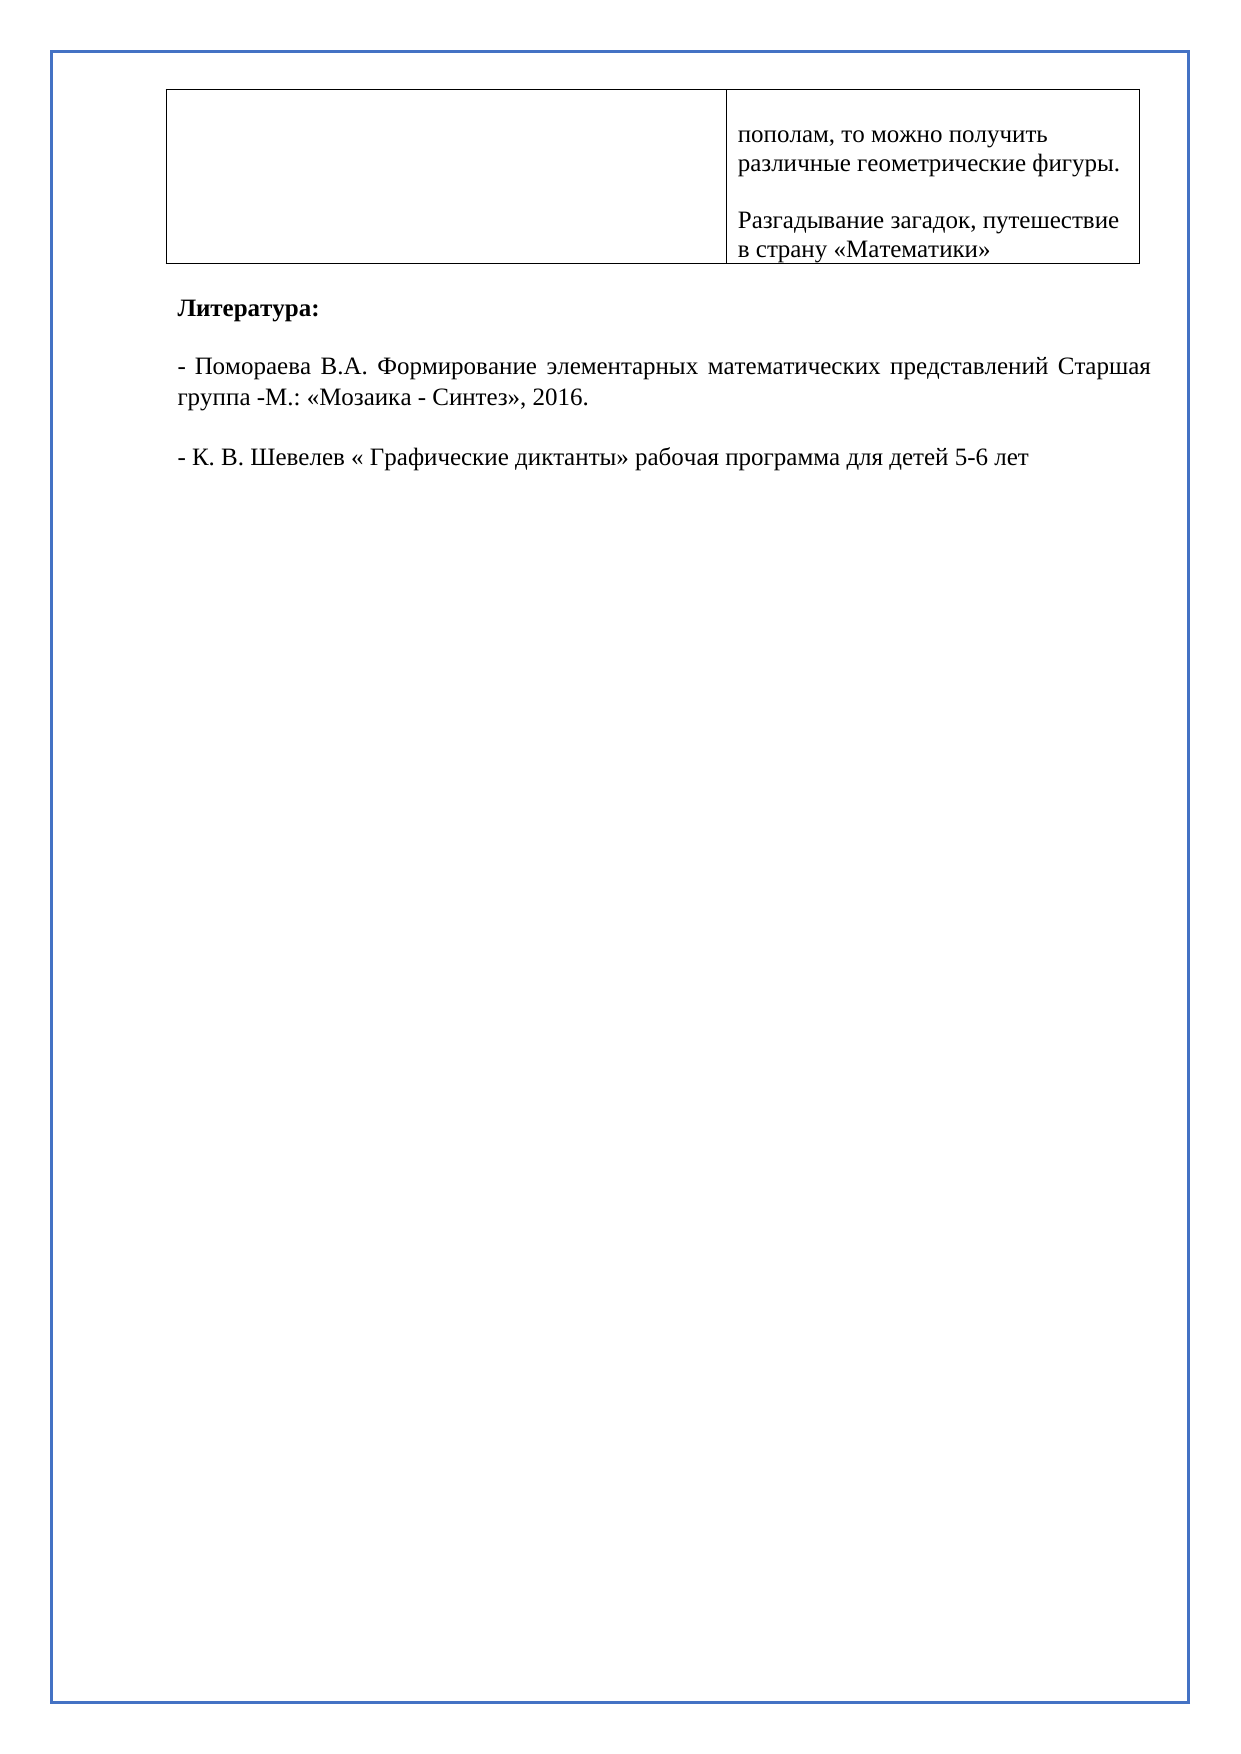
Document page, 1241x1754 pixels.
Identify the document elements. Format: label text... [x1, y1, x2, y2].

text - К. В. Шевелев « Графические диктанты» рабочая программа для детей 5-6 лет [177, 442, 1152, 471]
text - Помораева В.А. Формирование элементарных математических представлений Старшая группа -М.: «Мозаика - Синтез», 2016. [177, 351, 1152, 411]
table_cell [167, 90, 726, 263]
text Литература: [177, 293, 1152, 322]
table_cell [727, 90, 1139, 263]
